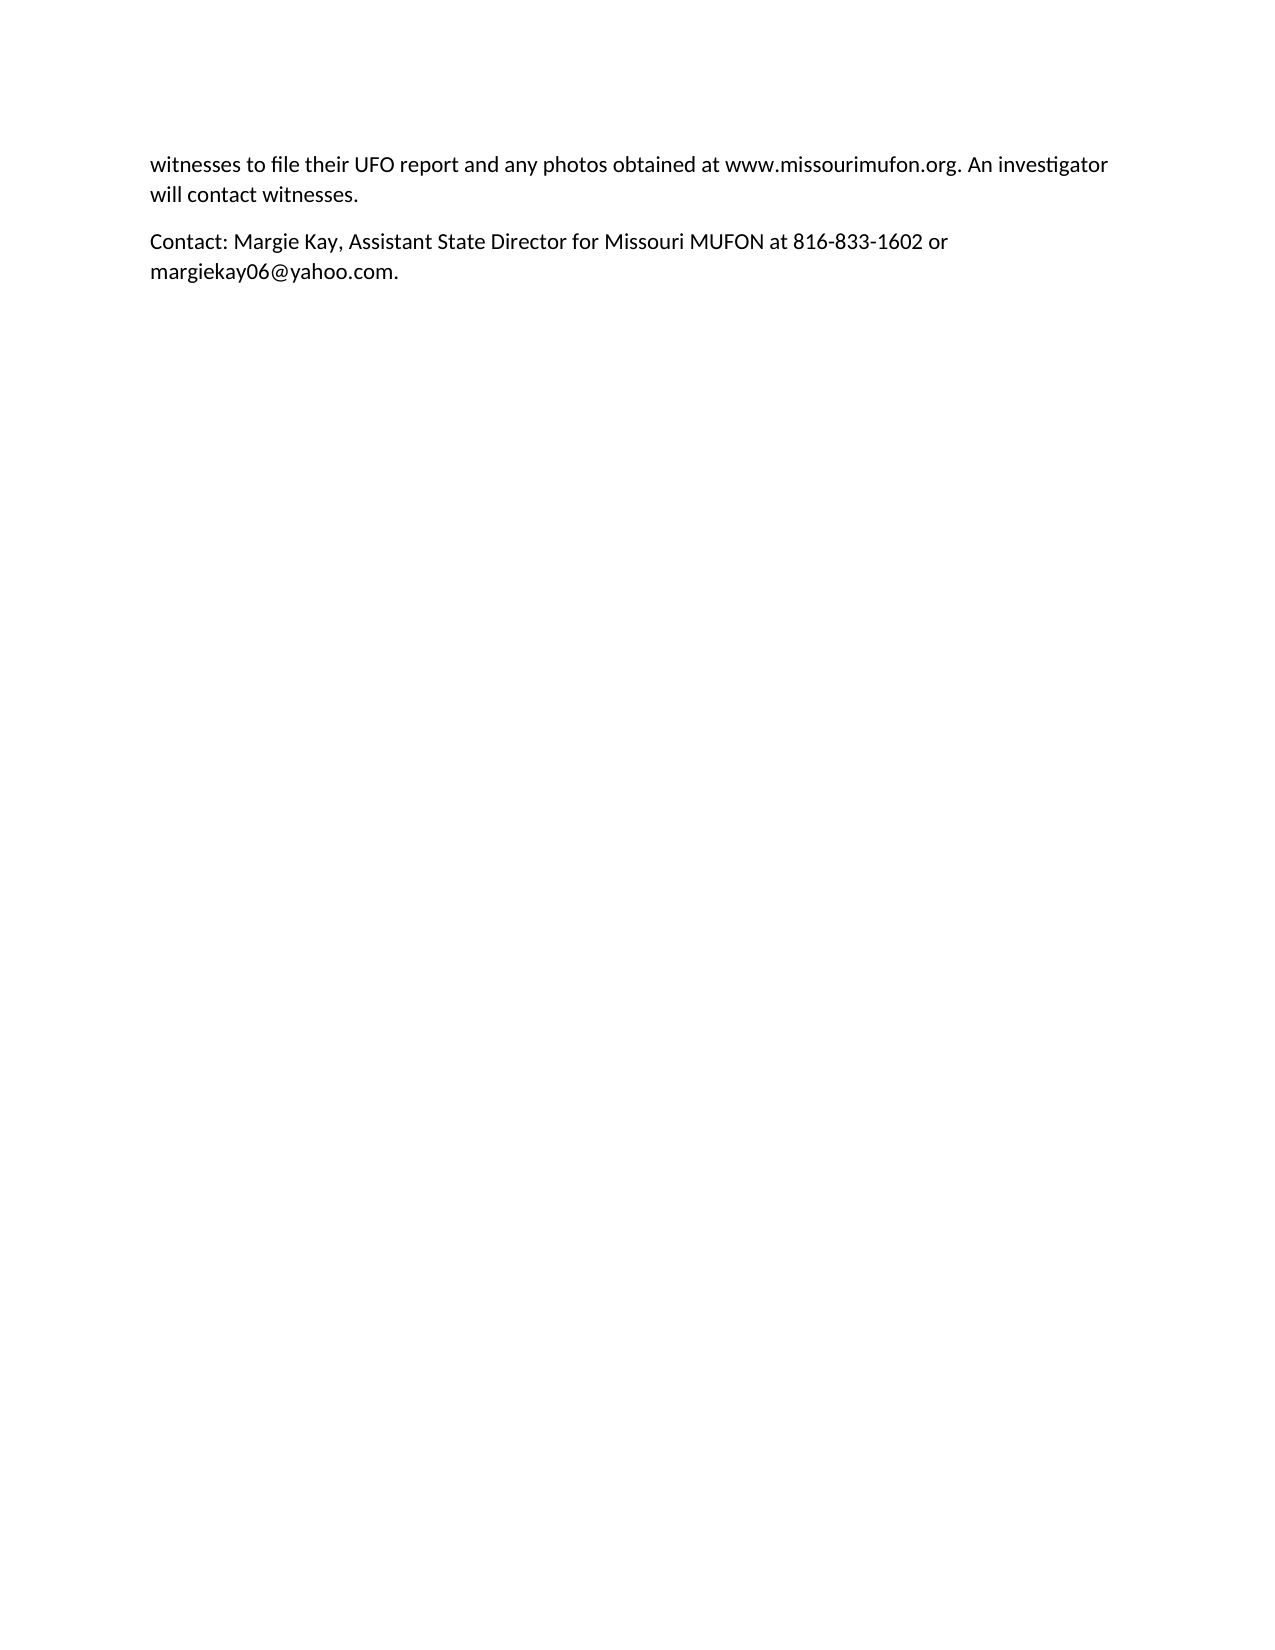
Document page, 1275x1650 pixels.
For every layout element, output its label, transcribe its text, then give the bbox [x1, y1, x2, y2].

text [150, 150, 1125, 208]
text Contact: Margie Kay, Assistant State Director for Missouri MUFON at 816-833-1602 or margiekay06@yahoo.com. [150, 227, 1125, 285]
